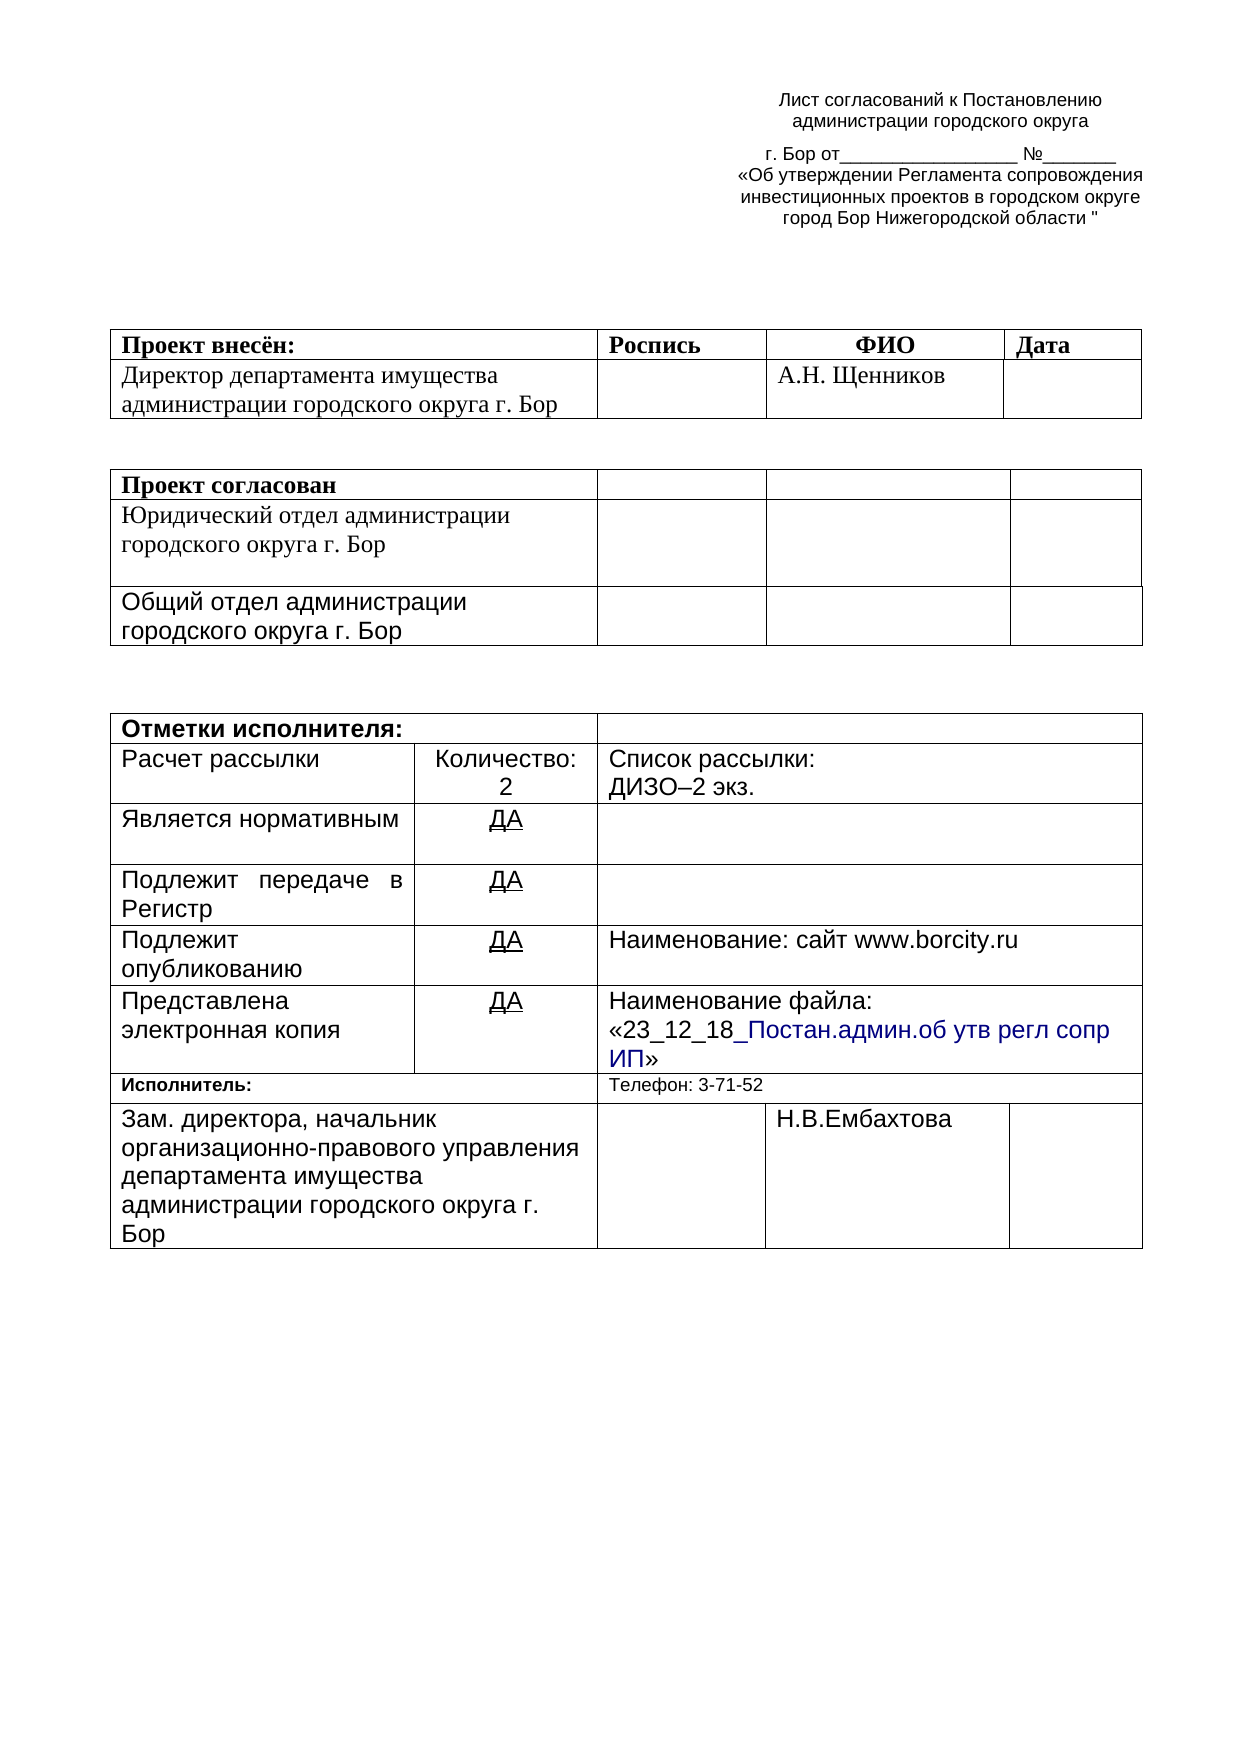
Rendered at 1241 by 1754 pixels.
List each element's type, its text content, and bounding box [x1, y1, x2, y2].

table_cell ДА [415, 804, 597, 864]
table_header ФИО [767, 330, 1004, 359]
text г. Бор от_________________ №_______ [729, 142, 1152, 164]
table_header Отметки исполнителя: [111, 714, 597, 743]
table_cell Общий отдел администрации городского округа г. Бор [111, 587, 597, 645]
table_cell [598, 804, 1142, 864]
table_cell [598, 360, 766, 418]
table_cell Н.В.Ембахтова [766, 1104, 1009, 1247]
table_cell ДА [415, 926, 597, 985]
table_cell ДА [415, 986, 597, 1072]
table_cell [1010, 1104, 1142, 1247]
table_header [767, 470, 1010, 499]
table_cell [598, 587, 766, 645]
table_cell Зам. директора, начальник организационно-правового управления департамента имущества администрации городского округа г. Бор [111, 1104, 597, 1247]
table_cell Является нормативным [111, 804, 414, 864]
table_cell [598, 865, 1142, 924]
table_header [598, 714, 1142, 743]
table_cell [767, 587, 1010, 645]
table_cell Расчет рассылки [111, 744, 414, 803]
table_cell ДА [415, 865, 597, 924]
table_cell Директор департамента имущества администрации городского округа г. Бор [111, 360, 597, 418]
table_cell [598, 1104, 765, 1247]
text Лист согласований к Постановлению [729, 89, 1152, 110]
text администрации городского округа [729, 110, 1152, 132]
text «Об утверждении Регламента сопровождения инвестиционных проектов в городском округе город Бор Нижегородской области " [729, 164, 1152, 229]
table_cell [1011, 587, 1142, 645]
table_cell Юридический отдел администрации городского округа г. Бор [111, 500, 597, 586]
table_cell [1011, 500, 1141, 586]
table_header [1011, 470, 1141, 499]
table_cell Представлена электронная копия [111, 986, 414, 1072]
table_cell Исполнитель: [111, 1074, 597, 1103]
table_cell [598, 500, 766, 586]
table_header Роспись [598, 330, 766, 359]
table_header Дата [1005, 330, 1141, 359]
table_cell [1004, 360, 1141, 418]
table_cell А.Н. Щенников [767, 360, 1003, 418]
table_cell Наименование: сайт www.borcity.ru [598, 926, 1142, 985]
table_cell Список рассылки: ДИЗО–2 экз. [598, 744, 1142, 803]
table_header Проект согласован [111, 470, 597, 499]
table_cell [767, 500, 1010, 586]
table_cell Подлежит опубликованию [111, 926, 414, 985]
table_cell Количество: 2 [415, 744, 597, 803]
table_cell Телефон: 3-71-52 [598, 1074, 1142, 1103]
table_cell Подлежит передаче в Регистр [111, 865, 414, 924]
table_cell Наименование файла: «23_12_18_Постан.админ.об утв регл сопр ИП» [598, 986, 1142, 1072]
table_header [598, 470, 766, 499]
table_header Проект внесён: [111, 330, 597, 359]
